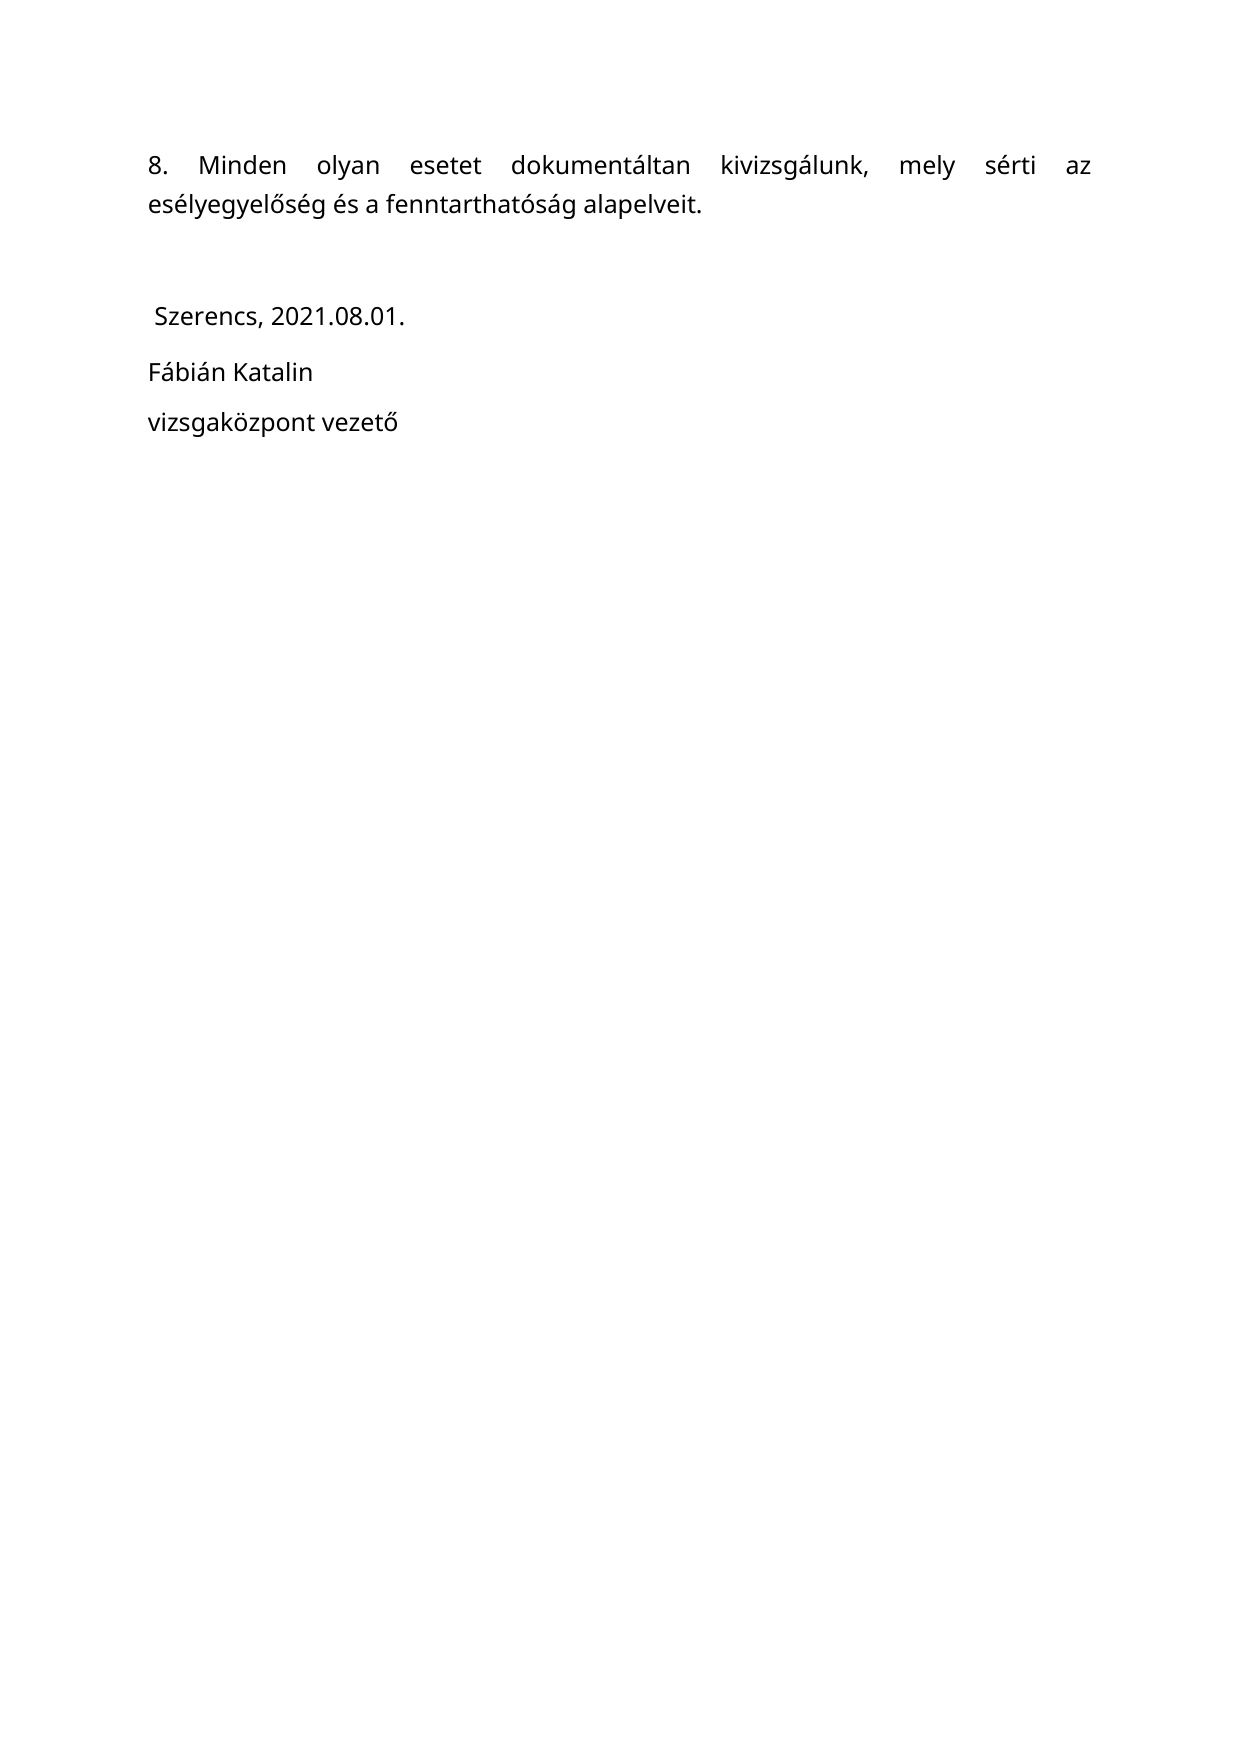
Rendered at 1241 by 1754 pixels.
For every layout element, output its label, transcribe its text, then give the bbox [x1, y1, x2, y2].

text Szerencs, 2021.08.01. [148, 298, 1093, 332]
text 8. Minden olyan esetet dokumentáltan kivizsgálunk, mely sérti az esélyegyelőség és a fenntarthatóság alapelveit. [148, 148, 1093, 221]
text vizsgaközpont vezető [148, 405, 1093, 439]
text Fábián Katalin [148, 354, 1093, 388]
